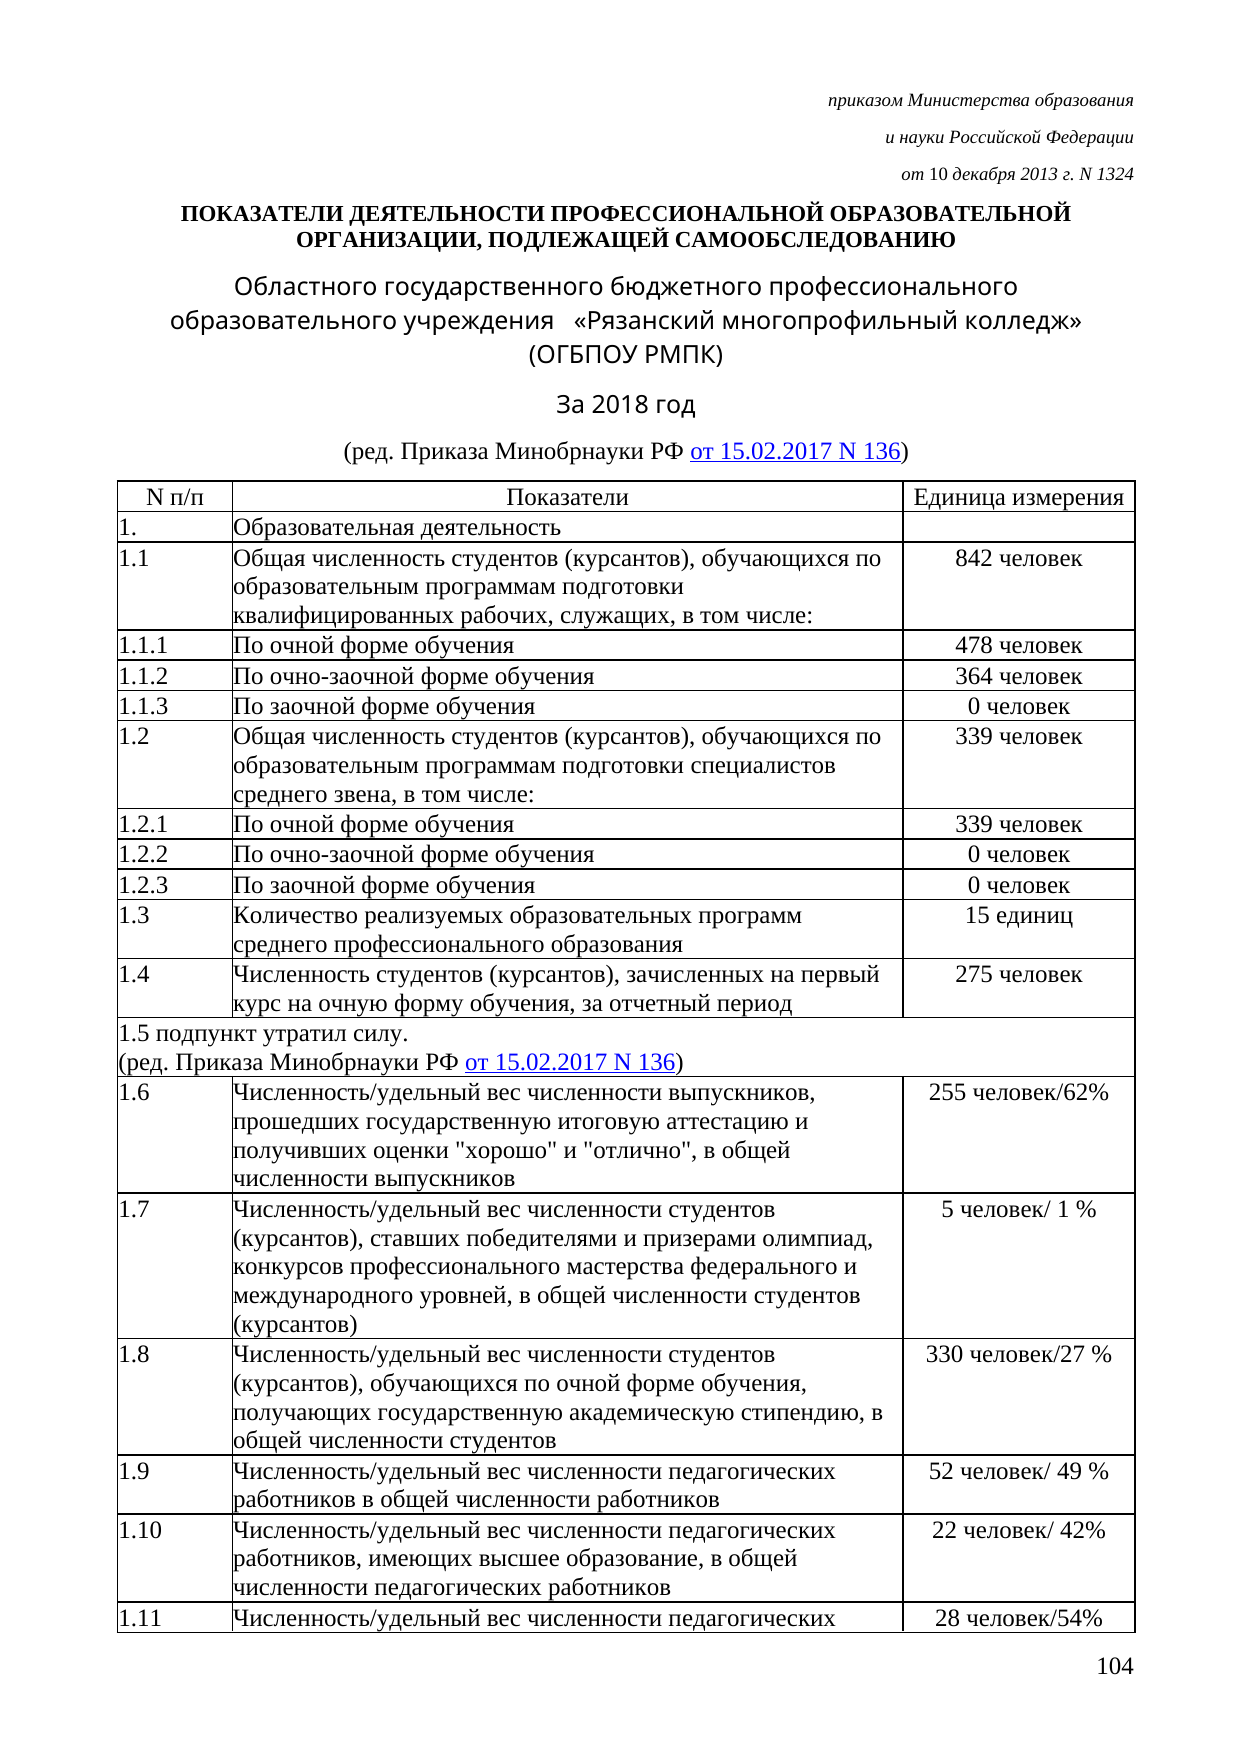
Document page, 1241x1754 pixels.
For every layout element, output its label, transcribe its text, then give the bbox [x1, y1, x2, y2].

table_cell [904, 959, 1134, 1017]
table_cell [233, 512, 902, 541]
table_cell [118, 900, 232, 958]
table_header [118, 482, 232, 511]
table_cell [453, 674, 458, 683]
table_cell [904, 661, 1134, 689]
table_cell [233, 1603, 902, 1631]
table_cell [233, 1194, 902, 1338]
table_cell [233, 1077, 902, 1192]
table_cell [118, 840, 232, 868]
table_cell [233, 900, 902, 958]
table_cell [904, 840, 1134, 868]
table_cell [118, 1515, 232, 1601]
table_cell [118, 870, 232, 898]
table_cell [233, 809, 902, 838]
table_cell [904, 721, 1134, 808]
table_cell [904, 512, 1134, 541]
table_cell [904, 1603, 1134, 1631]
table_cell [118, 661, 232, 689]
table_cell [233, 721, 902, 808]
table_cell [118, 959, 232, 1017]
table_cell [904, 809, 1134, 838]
text от 10 декабря 2013 г. N 1324 [118, 163, 1134, 184]
text За 2018 год [118, 386, 1134, 420]
text и науки Российской Федерации [118, 126, 1134, 147]
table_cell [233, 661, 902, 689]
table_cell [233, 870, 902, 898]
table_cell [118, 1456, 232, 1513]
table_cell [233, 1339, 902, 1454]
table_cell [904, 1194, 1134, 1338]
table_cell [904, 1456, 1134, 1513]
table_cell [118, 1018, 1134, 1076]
text ПОКАЗАТЕЛИ ДЕЯТЕЛЬНОСТИ ПРОФЕССИОНАЛЬНОЙ ОБРАЗОВАТЕЛЬНОЙ ОРГАНИЗАЦИИ, ПОДЛЕЖАЩЕЙ САМООБСЛЕДОВАНИЮ [118, 200, 1134, 253]
text Областного государственного бюджетного профессионального образовательного учреждения «Рязанский многопрофильный колледж» (ОГБПОУ РМПК) [118, 268, 1134, 371]
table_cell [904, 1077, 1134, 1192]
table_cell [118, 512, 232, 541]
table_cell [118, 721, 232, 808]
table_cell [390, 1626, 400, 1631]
text (ред. Приказа Минобрнауки РФ от 15.02.2017 N 136) [118, 436, 1134, 465]
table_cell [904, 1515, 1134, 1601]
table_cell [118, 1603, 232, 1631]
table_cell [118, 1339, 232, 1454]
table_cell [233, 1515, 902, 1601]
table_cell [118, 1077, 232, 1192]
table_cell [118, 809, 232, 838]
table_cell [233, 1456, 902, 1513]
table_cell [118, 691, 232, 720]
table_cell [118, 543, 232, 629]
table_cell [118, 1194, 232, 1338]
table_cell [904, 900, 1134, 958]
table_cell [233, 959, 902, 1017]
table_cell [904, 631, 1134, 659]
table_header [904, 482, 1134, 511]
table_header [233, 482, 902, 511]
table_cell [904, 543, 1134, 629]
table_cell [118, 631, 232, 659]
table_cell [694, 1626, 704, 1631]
text приказом Министерства образования [118, 89, 1134, 110]
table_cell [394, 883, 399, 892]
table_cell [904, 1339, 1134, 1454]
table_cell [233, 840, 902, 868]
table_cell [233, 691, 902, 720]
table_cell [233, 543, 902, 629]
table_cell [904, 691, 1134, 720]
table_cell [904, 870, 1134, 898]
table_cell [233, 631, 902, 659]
